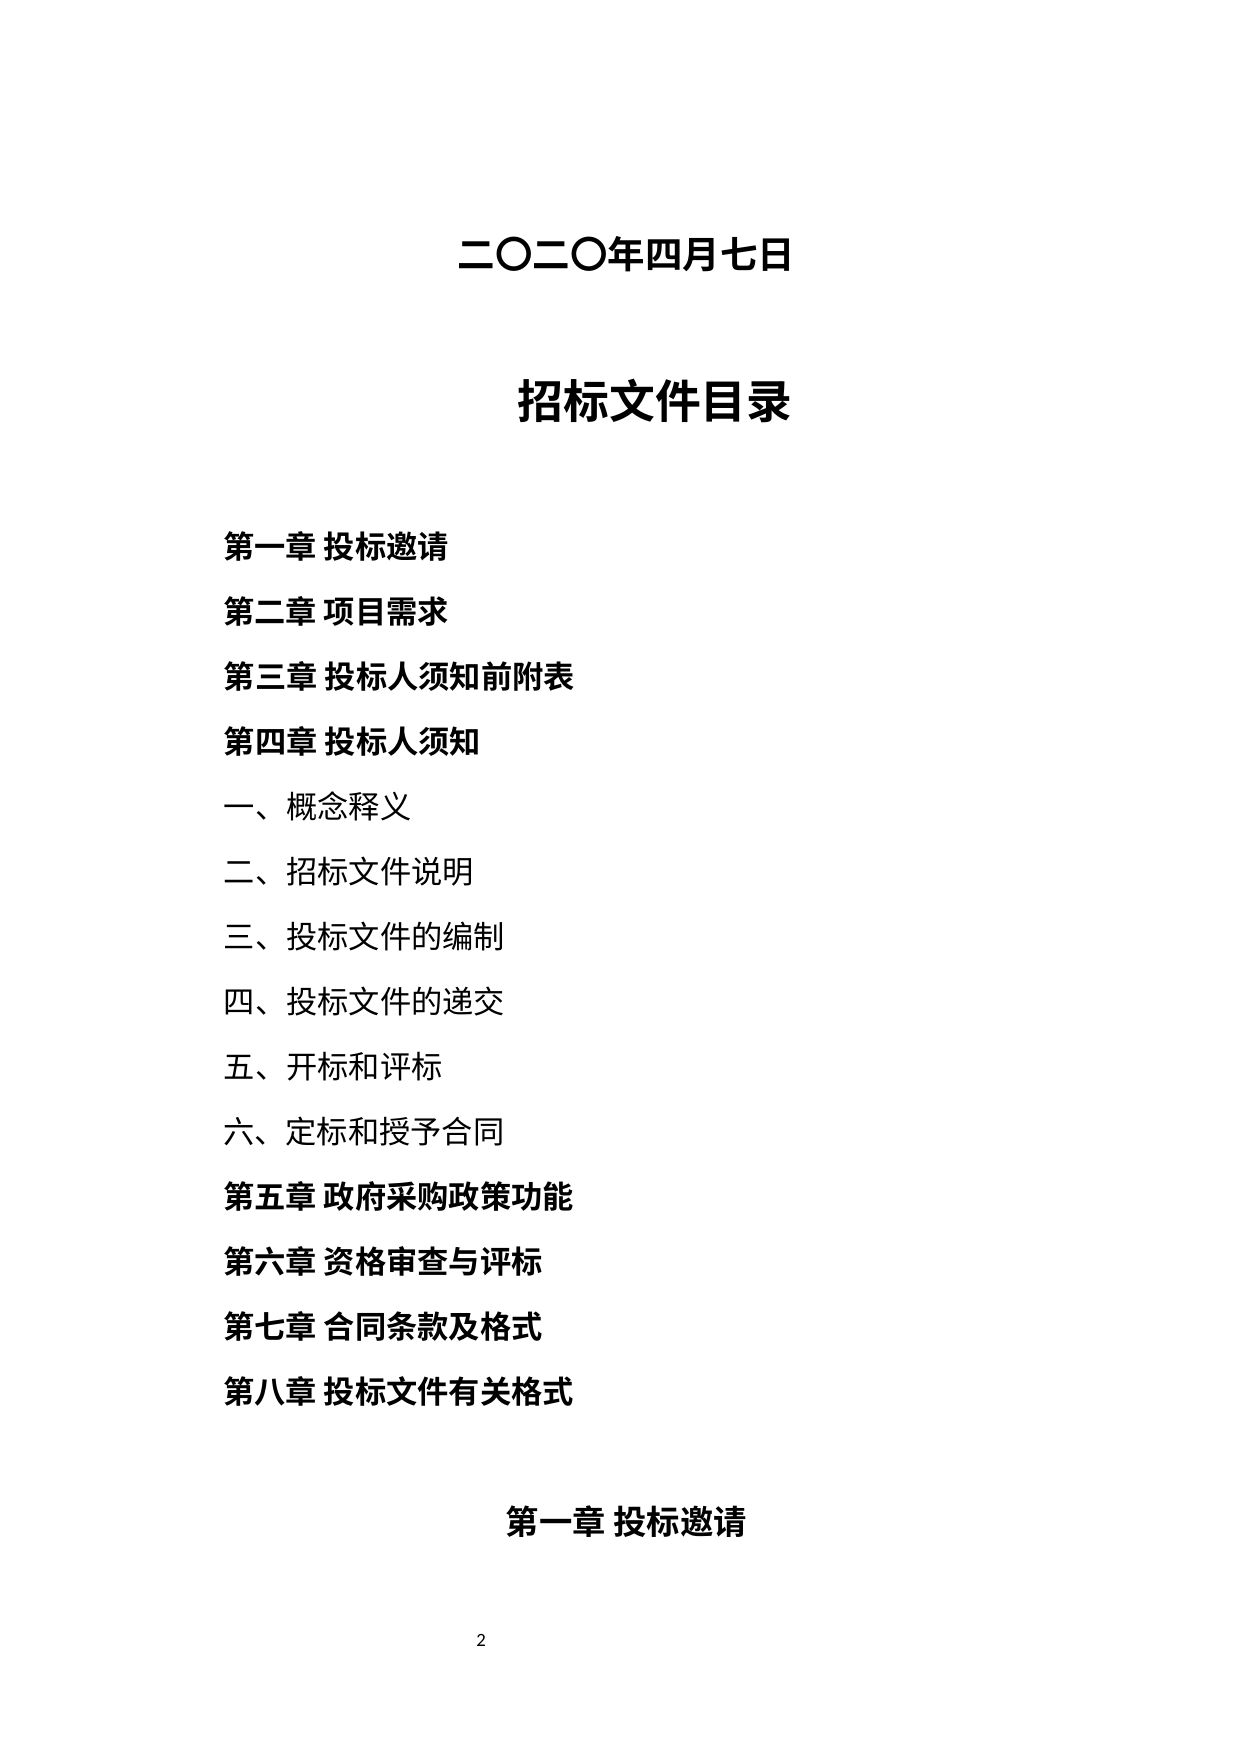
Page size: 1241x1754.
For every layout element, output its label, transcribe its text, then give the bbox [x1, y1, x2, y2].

text 三、投标文件的编制 [165, 902, 1087, 967]
text 一、概念释义 [165, 772, 1087, 837]
text 第一章 投标邀请 [165, 512, 1087, 577]
text 第二章 项目需求 [165, 577, 1087, 642]
text 第一章 投标邀请 [165, 1487, 1087, 1552]
text 招标文件目录 [165, 349, 1087, 447]
text 五、开标和评标 [165, 1032, 1087, 1097]
text 二〇二〇年四月七日 [165, 219, 1087, 284]
text 六、定标和授予合同 [165, 1097, 1087, 1162]
text 第三章 投标人须知前附表 [165, 642, 1087, 707]
text 第八章 投标文件有关格式 [165, 1357, 1087, 1422]
text 第六章 资格审查与评标 [165, 1227, 1087, 1292]
text 第七章 合同条款及格式 [165, 1292, 1087, 1357]
text 第五章 政府采购政策功能 [165, 1162, 1087, 1227]
text 二、招标文件说明 [165, 837, 1087, 902]
text 四、投标文件的递交 [165, 967, 1087, 1032]
text 第四章 投标人须知 [165, 707, 1087, 772]
